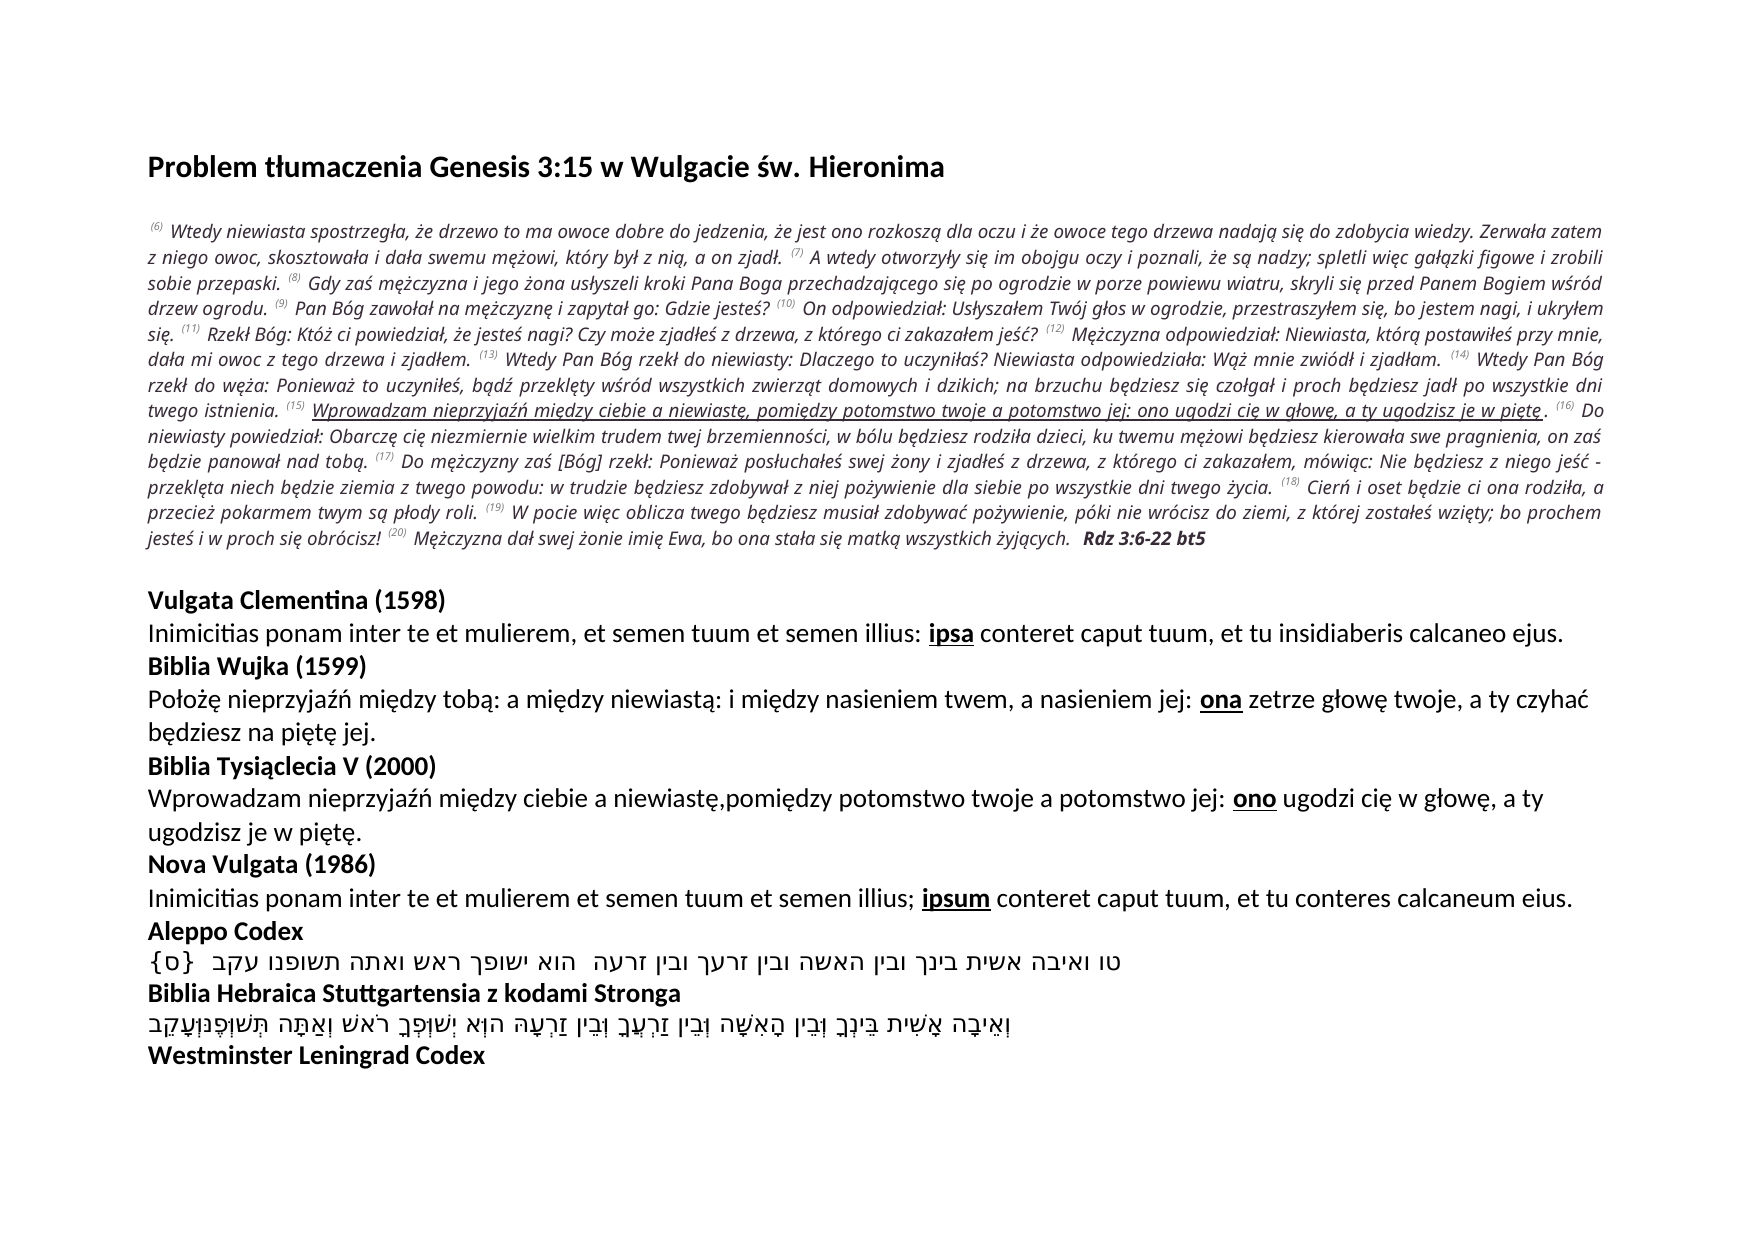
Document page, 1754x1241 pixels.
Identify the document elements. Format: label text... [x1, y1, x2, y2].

text Nova Vulgata (1986) [148, 848, 1606, 881]
text Problem tłumaczenia Genesis 3:15 w Wulgacie św. Hieronima [148, 148, 1606, 186]
text Położę nieprzyjaźń między tobą: a między niewiastą: i między nasieniem twem, a nasieniem jej: ona zetrze głowę twoje, a ty czyhać będziesz na piętę jej. [148, 683, 1606, 749]
text וְאֵיבָה אָשִׁית בֵּינְךָ וְּבֵין הָאִשָּׁה וְּבֵין זַרְעֲךָ וְּבֵין זַרְעָהּ הוְּא יְשׁוְּפְךָ רֹאשׁ וְאַתָּה תְּשׁוְּפֶנּוְּעָקֵב [148, 1009, 1606, 1038]
text Aleppo Codex [148, 914, 1606, 947]
text Inimicitias ponam inter te et mulierem, et semen tuum et semen illius: ipsa conteret caput tuum, et tu insidiaberis calcaneo ejus. [148, 617, 1606, 649]
text Biblia Hebraica Stuttgartensia z kodami Stronga [148, 976, 1606, 1009]
text טו ואיבה אשית בינך ובין האשה ובין זרעך ובין זרעה הוא ישופך ראש ואתה תשופנו עקב {ס} [148, 947, 1606, 976]
text Biblia Wujka (1599) [148, 649, 1606, 683]
text (6) Wtedy niewiasta spostrzegła, że drzewo to ma owoce dobre do jedzenia, że jest ono rozkoszą dla oczu i że owoce tego drzewa nadają się do zdobycia wiedzy. Zerwała zatem z niego owoc, skosztowała i dała swemu mężowi, który był z nią, a on zjadł. (7) A wtedy otworzyły się im obojgu oczy i poznali, że są nadzy; spletli więc gałązki figowe i zrobili sobie przepaski. (8) Gdy zaś mężczyzna i jego żona usłyszeli kroki Pana Boga przechadzającego się po ogrodzie w porze powiewu wiatru, skryli się przed Panem Bogiem wśród drzew ogrodu. (9) Pan Bóg zawołał na mężczyznę i zapytał go: Gdzie jesteś? (10) On odpowiedział: Usłyszałem Twój głos w ogrodzie, przestraszyłem się, bo jestem nagi, i ukryłem się. (11) Rzekł Bóg: Któż ci powiedział, że jesteś nagi? Czy może zjadłeś z drzewa, z którego ci zakazałem jeść? (12) Mężczyzna odpowiedział: Niewiasta, którą postawiłeś przy mnie, dała mi owoc z tego drzewa i zjadłem. (13) Wtedy Pan Bóg rzekł do niewiasty: Dlaczego to uczyniłaś? Niewiasta odpowiedziała: Wąż mnie zwiódł i zjadłam. (14) Wtedy Pan Bóg rzekł do węża: Ponieważ to uczyniłeś, bądź przeklęty wśród wszystkich zwierząt domowych i dzikich; na brzuchu będziesz się czołgał i proch będziesz jadł po wszystkie dni twego istnienia. (15) Wprowadzam nieprzyjaźń między ciebie a niewiastę, pomiędzy potomstwo twoje a potomstwo jej: ono ugodzi cię w głowę, a ty ugodzisz je w piętę. (16) Do niewiasty powiedział: Obarczę cię niezmiernie wielkim trudem twej brzemienności, w bólu będziesz rodziła dzieci, ku twemu mężowi będziesz kierowała swe pragnienia, on zaś będzie panował nad tobą. (17) Do mężczyzny zaś [Bóg] rzekł: Ponieważ posłuchałeś swej żony i zjadłeś z drzewa, z którego ci zakazałem, mówiąc: Nie będziesz z niego jeść - przeklęta niech będzie ziemia z twego powodu: w trudzie będziesz zdobywał z niej pożywienie dla siebie po wszystkie dni twego życia. (18) Cierń i oset będzie ci ona rodziła, a przecież pokarmem twym są płody roli. (19) W pocie więc oblicza twego będziesz musiał zdobywać pożywienie, póki nie wrócisz do ziemi, z której zostałeś wzięty; bo prochem jesteś i w proch się obrócisz! (20) Mężczyzna dał swej żonie imię Ewa, bo ona stała się matką wszystkich żyjących. Rdz 3:6-22 bt5 [148, 219, 1606, 551]
text Wprowadzam nieprzyjaźń między ciebie a niewiastę,pomiędzy potomstwo twoje a potomstwo jej: ono ugodzi cię w głowę, a ty ugodzisz je w piętę. [148, 782, 1606, 848]
text Biblia Tysiąclecia V (2000) [148, 749, 1606, 782]
text Vulgata Clementina (1598) [148, 583, 1606, 617]
text Inimicitias ponam inter te et mulierem et semen tuum et semen illius; ipsum conteret caput tuum, et tu conteres calcaneum eius. [148, 881, 1606, 914]
text Westminster Leningrad Codex [148, 1038, 1606, 1071]
